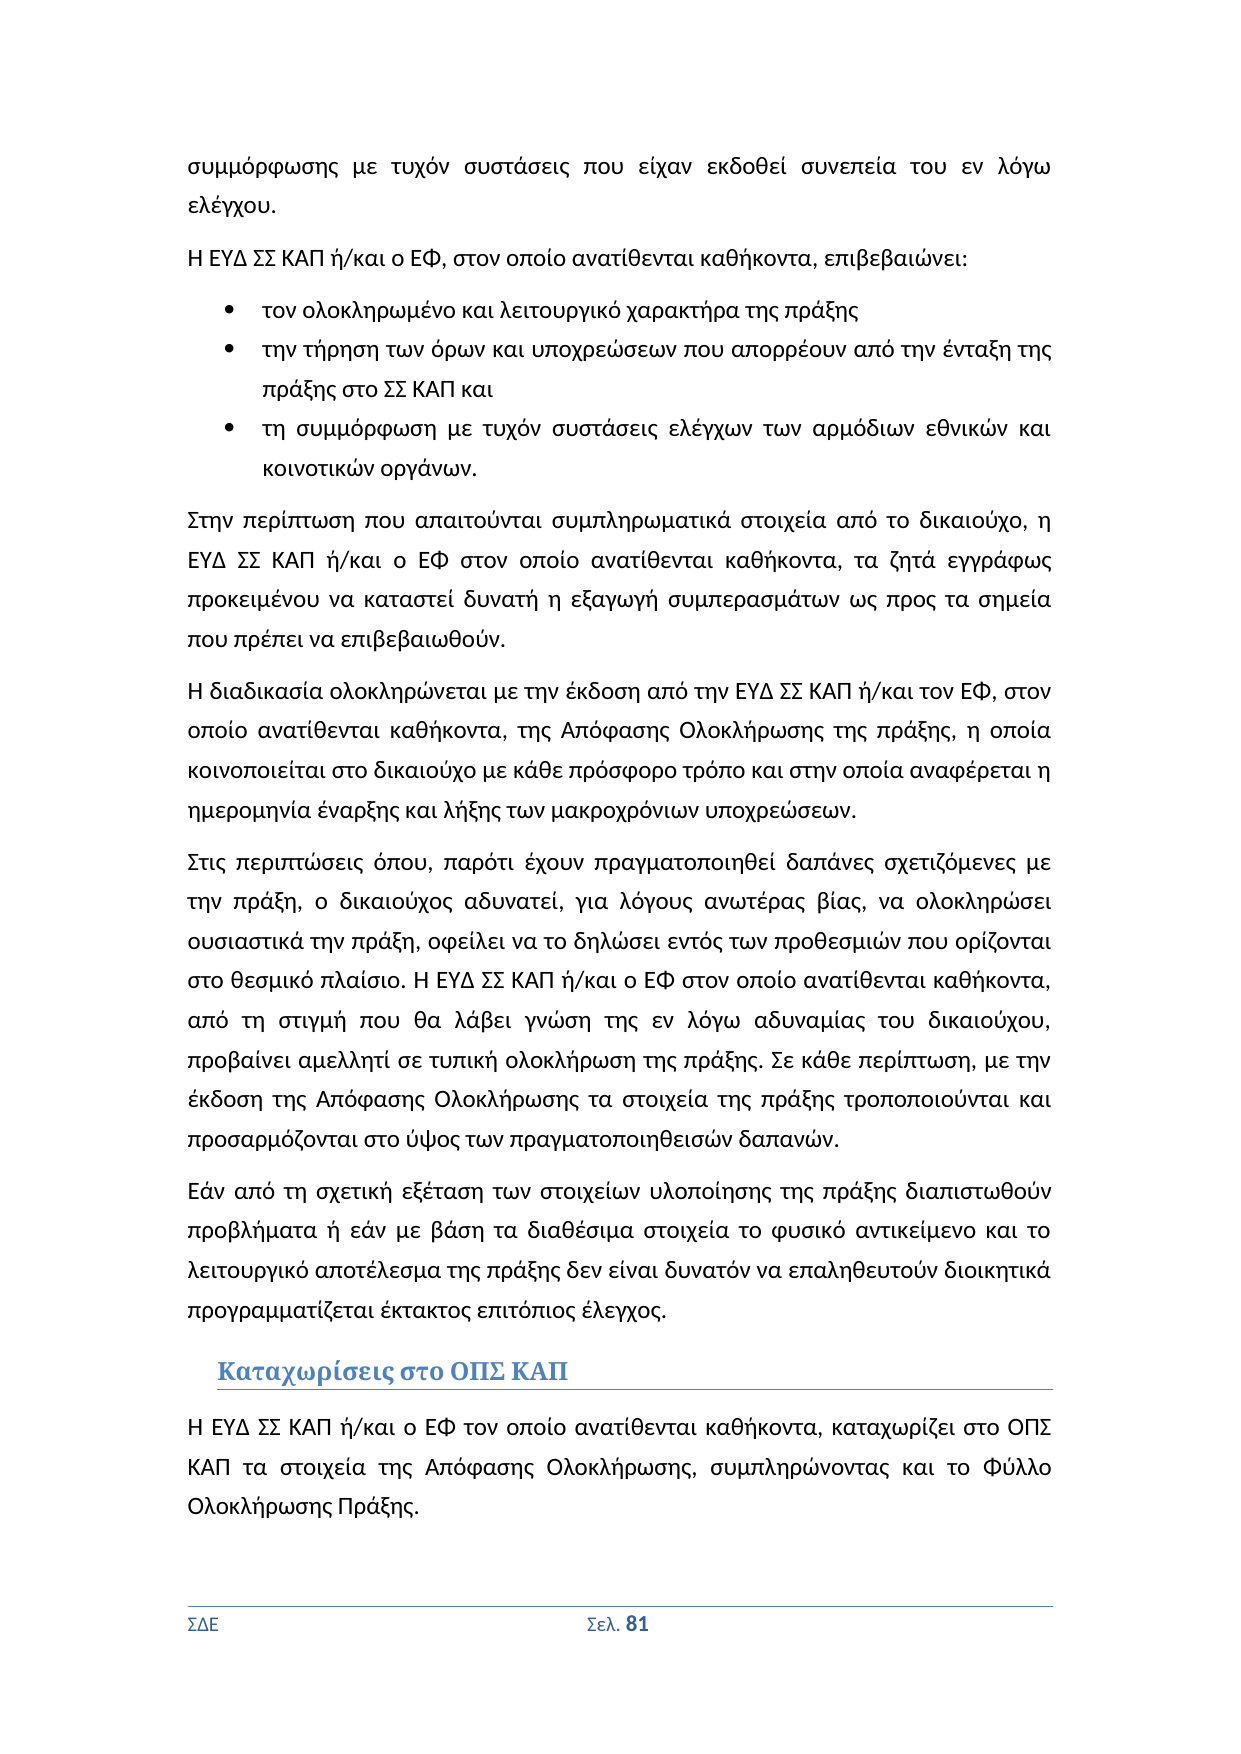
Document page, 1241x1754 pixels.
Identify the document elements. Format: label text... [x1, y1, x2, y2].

list την τήρηση των όρων και υποχρεώσεων που απορρέουν από την ένταξη της πράξης στο ΣΣ ΚΑΠ και [225, 333, 1053, 403]
text Στην περίπτωση που απαιτούνται συμπληρωματικά στοιχεία από το δικαιούχο, η ΕΥΔ ΣΣ ΚΑΠ ή/και ο ΕΦ στον οποίο ανατίθενται καθήκοντα, τα ζητά εγγράφως προκειμένου να καταστεί δυνατή η εξαγωγή συμπερασμάτων ως προς τα σημεία που πρέπει να επιβεβαιωθούν. [187, 504, 1053, 653]
text Η ΕΥΔ ΣΣ ΚΑΠ ή/και ο ΕΦ, στον οποίο ανατίθενται καθήκοντα, επιβεβαιώνει: [187, 242, 1053, 272]
text Εάν από τη σχετική εξέταση των στοιχείων υλοποίησης της πράξης διαπιστωθούν προβλήματα ή εάν με βάση τα διαθέσιμα στοιχεία το φυσικό αντικείμενο και το λειτουργικό αποτέλεσμα της πράξης δεν είναι δυνατόν να επαληθευτούν διοικητικά προγραμματίζεται έκτακτος επιτόπιος έλεγχος. [187, 1175, 1053, 1324]
text Η διαδικασία ολοκληρώνεται με την έκδοση από την ΕΥΔ ΣΣ ΚΑΠ ή/και τον ΕΦ, στον οποίο ανατίθενται καθήκοντα, της Απόφασης Ολοκλήρωσης της πράξης, η οποία κοινοποιείται στο δικαιούχο με κάθε πρόσφορο τρόπο και στην οποία αναφέρεται η ημερομηνία έναρξης και λήξης των μακροχρόνιων υποχρεώσεων. [187, 675, 1053, 824]
subtitle Καταχωρίσεις στο ΟΠΣ ΚΑΠ [217, 1358, 1053, 1389]
text Στις περιπτώσεις όπου, παρότι έχουν πραγματοποιηθεί δαπάνες σχετιζόμενες με την πράξη, ο δικαιούχος αδυνατεί, για λόγους ανωτέρας βίας, να ολοκληρώσει ουσιαστικά την πράξη, οφείλει να το δηλώσει εντός των προθεσμιών που ορίζονται στο θεσμικό πλαίσιο. Η ΕΥΔ ΣΣ ΚΑΠ ή/και ο ΕΦ στον οποίο ανατίθενται καθήκοντα, από τη στιγμή που θα λάβει γνώση της εν λόγω αδυναμίας του δικαιούχου, προβαίνει αμελλητί σε τυπική ολοκλήρωση της πράξης. Σε κάθε περίπτωση, με την έκδοση της Απόφασης Ολοκλήρωσης τα στοιχεία της πράξης τροποποιούνται και προσαρμόζονται στο ύψος των πραγματοποιηθεισών δαπανών. [187, 846, 1053, 1153]
list τη συμμόρφωση με τυχόν συστάσεις ελέγχων των αρμόδιων εθνικών και κοινοτικών οργάνων. [225, 412, 1053, 483]
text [187, 150, 1053, 220]
list τον ολοκληρωμένο και λειτουργικό χαρακτήρα της πράξης [225, 294, 1053, 324]
text Η ΕΥΔ ΣΣ ΚΑΠ ή/και ο ΕΦ τον οποίο ανατίθενται καθήκοντα, καταχωρίζει στο ΟΠΣ ΚΑΠ τα στοιχεία της Απόφασης Ολοκλήρωσης, συμπληρώνοντας και το Φύλλο Ολοκλήρωσης Πράξης. [187, 1411, 1053, 1521]
